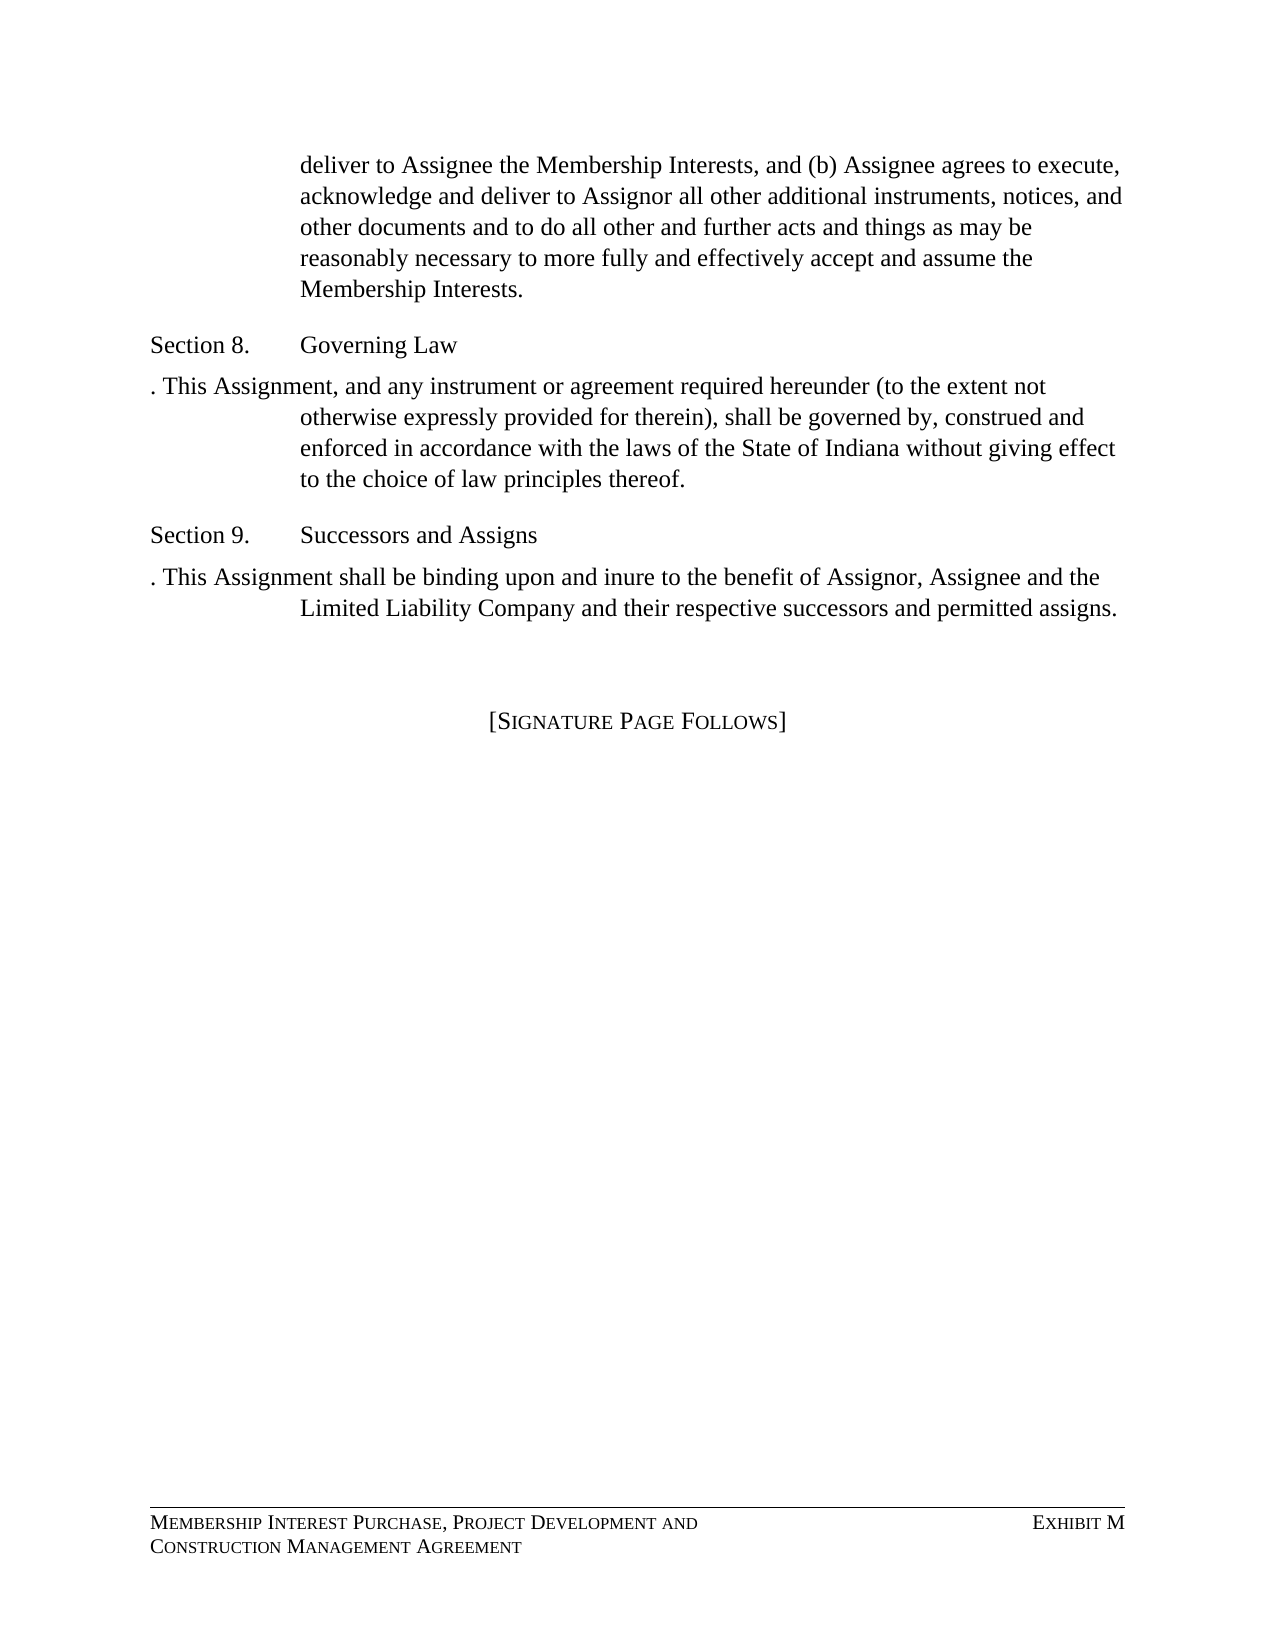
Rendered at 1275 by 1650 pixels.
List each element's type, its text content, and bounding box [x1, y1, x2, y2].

text [Signature Page Follows] [150, 706, 1125, 735]
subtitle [150, 150, 1125, 303]
text Section 9. Successors and Assigns [150, 521, 1125, 549]
subtitle . This Assignment, and any instrument or agreement required hereunder (to the extent not otherwise expressly provided for therein), shall be governed by, construed and enforced in accordance with the laws of the State of Indiana without giving effect to the choice of law principles thereof. [150, 371, 1125, 493]
subtitle . This Assignment shall be binding upon and inure to the benefit of Assignor, Assignee and the Limited Liability Company and their respective successors and permitted assigns. [150, 562, 1125, 622]
text Section 8. Governing Law [150, 330, 1125, 359]
